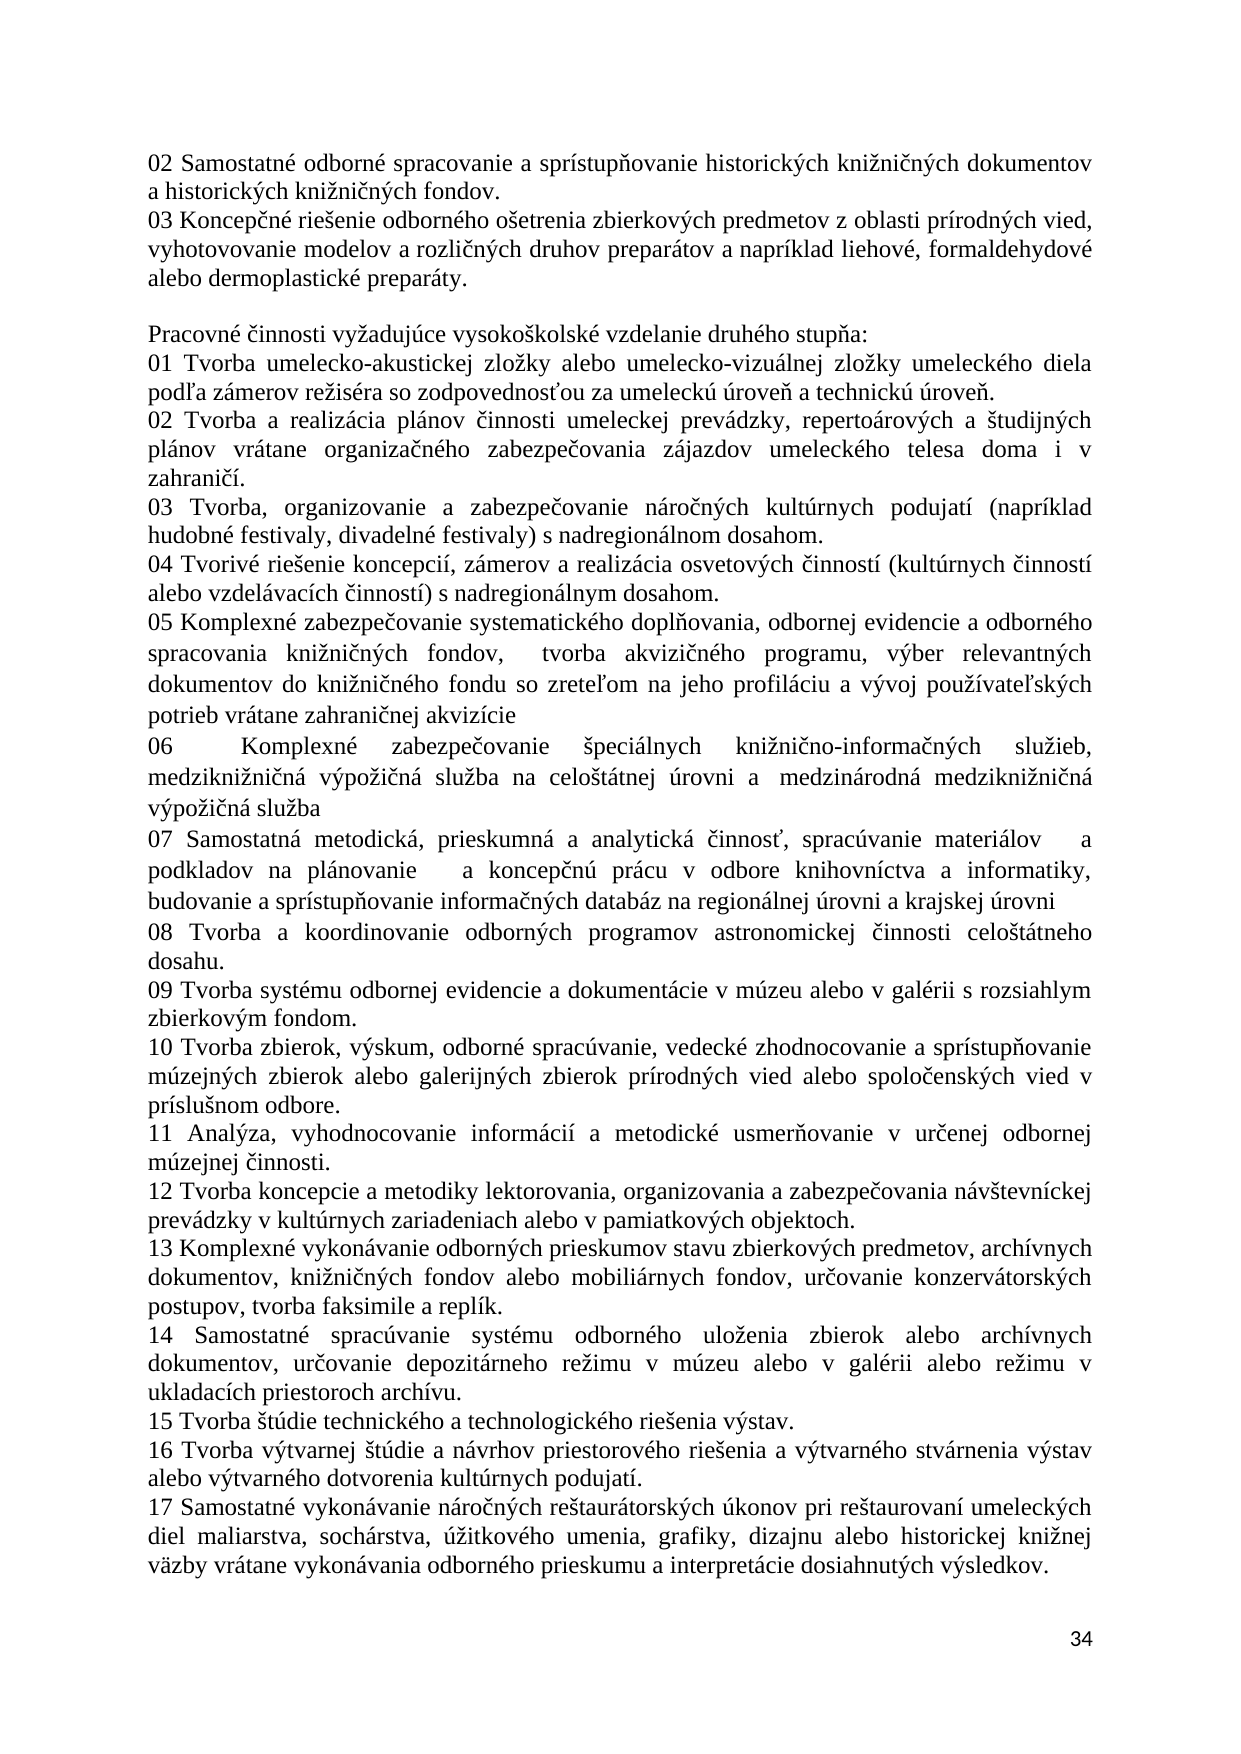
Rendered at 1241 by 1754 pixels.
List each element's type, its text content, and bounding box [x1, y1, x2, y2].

text 12 Tvorba koncepcie a metodiky lektorovania, organizovania a zabezpečovania návštevníckej prevádzky v kultúrnych zariadeniach alebo v pamiatkových objektoch. [148, 1176, 1093, 1233]
text 14 Samostatné spracúvanie systému odborného uloženia zbierok alebo archívnych dokumentov, určovanie depozitárneho režimu v múzeu alebo v galérii alebo režimu v ukladacích priestoroch archívu. [148, 1320, 1093, 1406]
text 10 Tvorba zbierok, výskum, odborné spracúvanie, vedecké zhodnocovanie a sprístupňovanie múzejných zbierok alebo galerijných zbierok prírodných vied alebo spoločenských vied v príslušnom odbore. [148, 1032, 1093, 1118]
text 09 Tvorba systému odbornej evidencie a dokumentácie v múzeu alebo v galérii s rozsiahlym zbierkovým fondom. [148, 975, 1093, 1032]
text 15 Tvorba štúdie technického a technologického riešenia výstav. [148, 1406, 1093, 1435]
text 04 Tvorivé riešenie koncepcií, zámerov a realizácia osvetových činností (kultúrnych činností alebo vzdelávacích činností) s nadregionálnym dosahom. [148, 549, 1093, 607]
text 02 Samostatné odborné spracovanie a sprístupňovanie historických knižničných dokumentov a historických knižničných fondov. [148, 148, 1093, 205]
text 11 Analýza, vyhodnocovanie informácií a metodické usmerňovanie v určenej odbornej múzejnej činnosti. [148, 1118, 1093, 1176]
text 03 Koncepčné riešenie odborného ošetrenia zbierkových predmetov z oblasti prírodných vied, vyhotovovanie modelov a rozličných druhov preparátov a napríklad liehové, formaldehydové alebo dermoplastické preparáty. [148, 205, 1093, 291]
text 03 Tvorba, organizovanie a zabezpečovanie náročných kultúrnych podujatí (napríklad hudobné festivaly, divadelné festivaly) s nadregionálnom dosahom. [148, 492, 1093, 549]
text 13 Komplexné vykonávanie odborných prieskumov stavu zbierkových predmetov, archívnych dokumentov, knižničných fondov alebo mobiliárnych fondov, určovanie konzervátorských postupov, tvorba faksimile a replík. [148, 1233, 1093, 1320]
text 05 Komplexné zabezpečovanie systematického doplňovania, odbornej evidencie a odborného spracovania knižničných fondov, tvorba akvizičného programu, výber relevantných dokumentov do knižničného fondu so zreteľom na jeho profiláciu a vývoj používateľských potrieb vrátane zahraničnej akvizície [148, 607, 1093, 729]
text Pracovné činnosti vyžadujúce vysokoškolské vzdelanie druhého stupňa: [148, 319, 1093, 348]
text 07 Samostatná metodická, prieskumná a analytická činnosť, spracúvanie materiálov a podkladov na plánovanie a koncepčnú prácu v odbore knihovníctva a informatiky, budovanie a sprístupňovanie informačných databáz na regionálnej úrovni a krajskej úrovni [148, 824, 1093, 915]
text 08 Tvorba a koordinovanie odborných programov astronomickej činnosti celoštátneho dosahu. [148, 917, 1093, 975]
text 02 Tvorba a realizácia plánov činnosti umeleckej prevádzky, repertoárových a študijných plánov vrátane organizačného zabezpečovania zájazdov umeleckého telesa doma i v zahraničí. [148, 406, 1093, 492]
text 06 Komplexné zabezpečovanie špeciálnych knižnično-informačných služieb, medziknižničná výpožičná služba na celoštátnej úrovni a medzinárodná medziknižničná výpožičná služba [148, 731, 1093, 822]
text 01 Tvorba umelecko-akustickej zložky alebo umelecko-vizuálnej zložky umeleckého diela podľa zámerov režiséra so zodpovednosťou za umeleckú úroveň a technickú úroveň. [148, 348, 1093, 406]
text 16 Tvorba výtvarnej štúdie a návrhov priestorového riešenia a výtvarného stvárnenia výstav alebo výtvarného dotvorenia kultúrnych podujatí. [148, 1435, 1093, 1492]
text 17 Samostatné vykonávanie náročných reštaurátorských úkonov pri reštaurovaní umeleckých diel maliarstva, sochárstva, úžitkového umenia, grafiky, dizajnu alebo historickej knižnej väzby vrátane vykonávania odborného prieskumu a interpretácie dosiahnutých výsledkov. [148, 1492, 1093, 1578]
